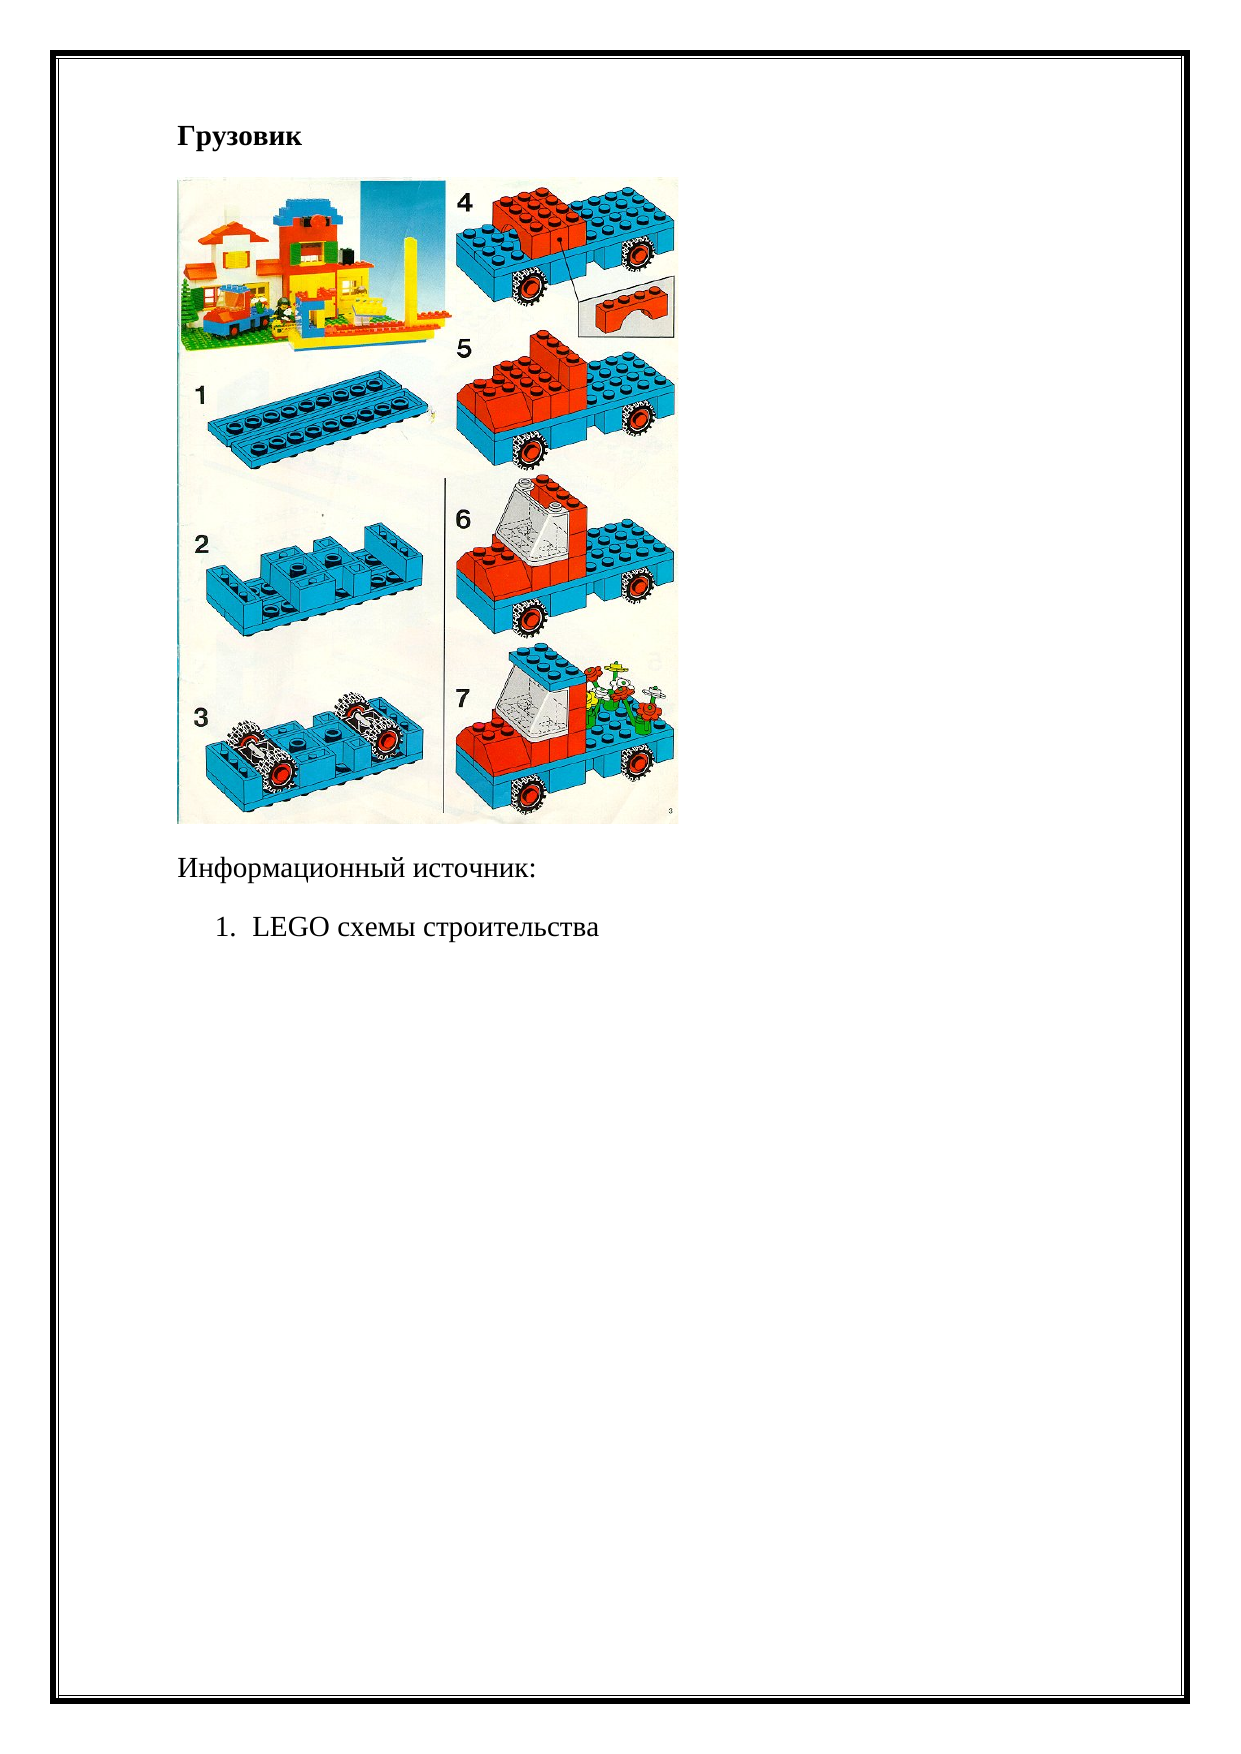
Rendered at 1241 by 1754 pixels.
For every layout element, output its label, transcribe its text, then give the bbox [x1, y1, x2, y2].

list LEGO схемы строительства [214, 909, 1152, 943]
text Информационный источник: [177, 850, 1152, 883]
text Грузовик [177, 118, 1152, 152]
picture [177, 177, 679, 824]
